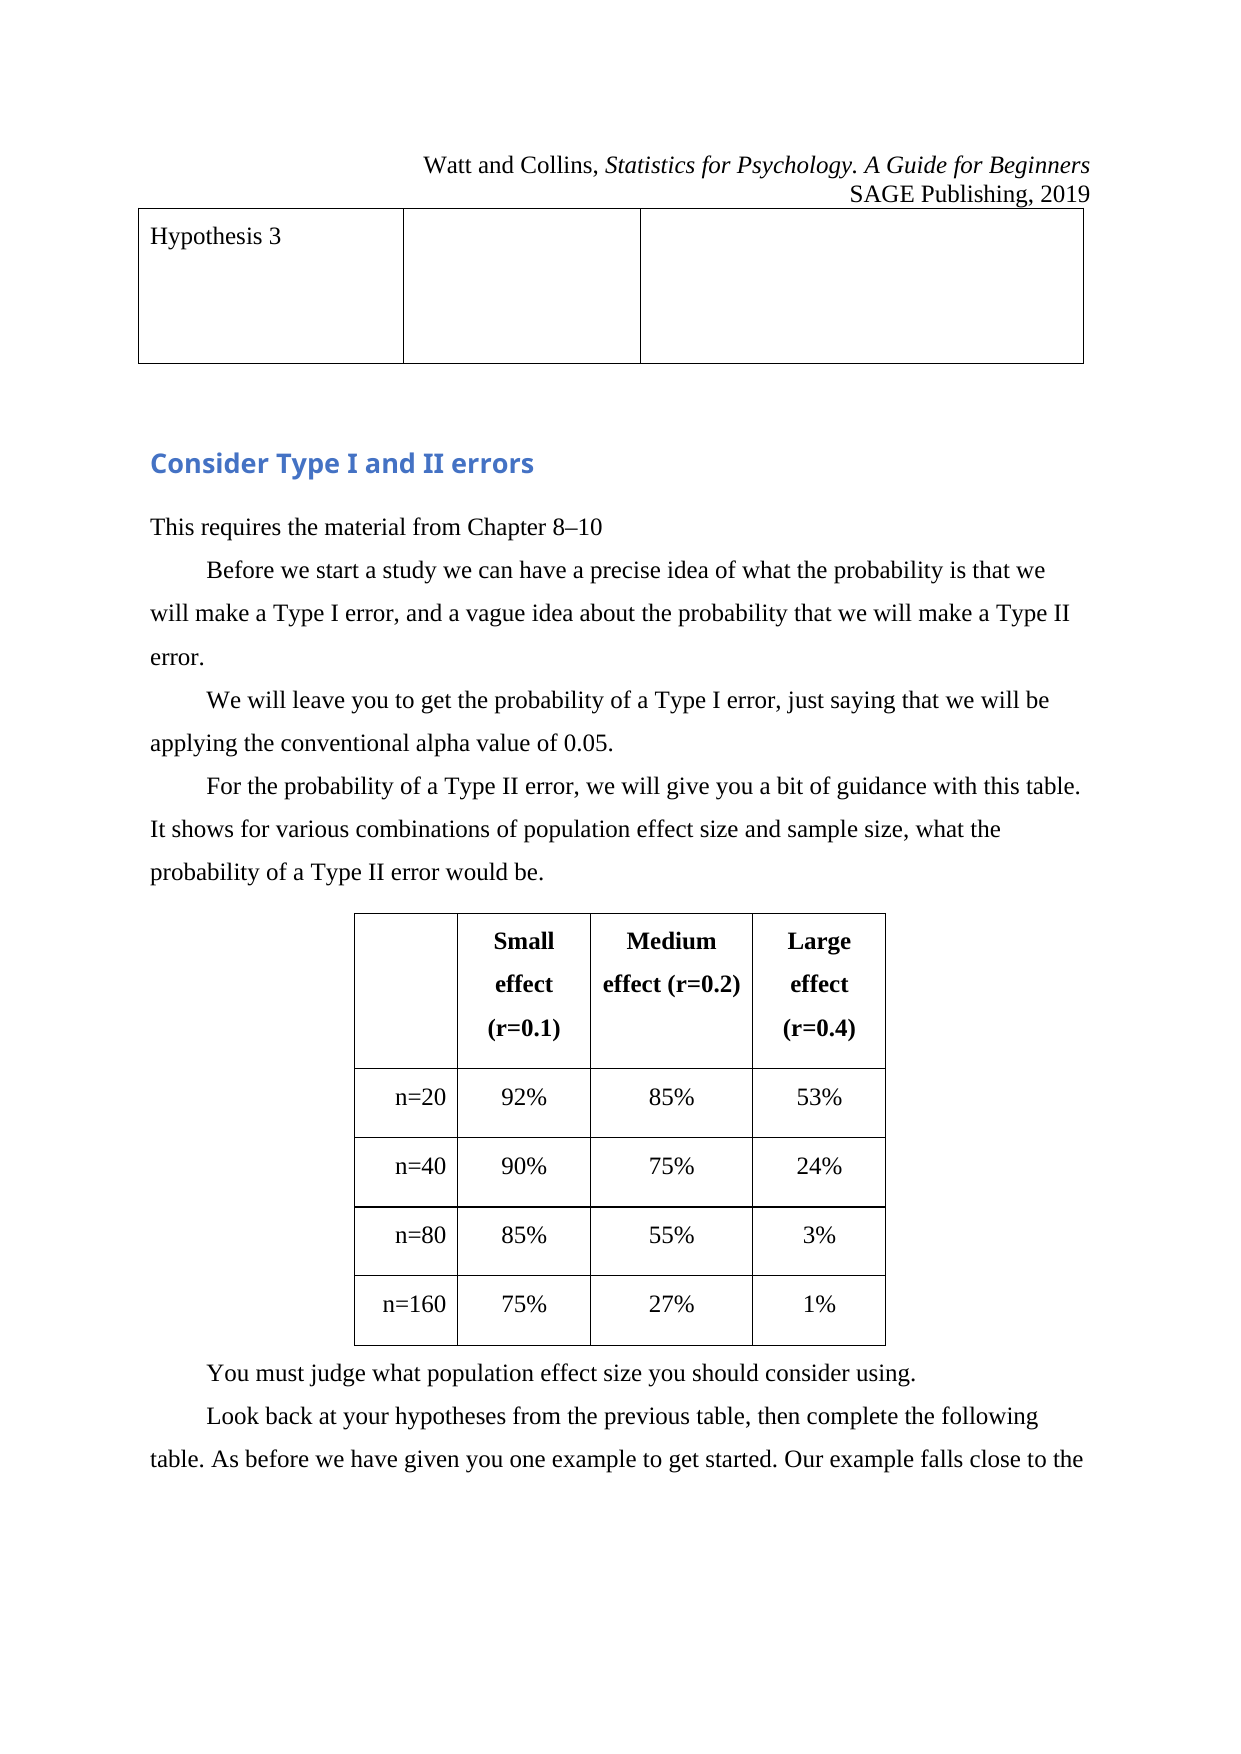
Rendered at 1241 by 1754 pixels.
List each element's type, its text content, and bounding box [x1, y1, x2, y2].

table_cell 1% [753, 1276, 885, 1344]
subtitle Consider Type I and II errors [150, 444, 1090, 481]
table_cell 85% [458, 1208, 590, 1275]
text Before we start a study we can have a precise idea of what the probability is that we will make a Type I error, and a vague idea about the probability that we will make a Type II error. [150, 555, 1090, 670]
table_cell 27% [591, 1276, 752, 1344]
text We will leave you to get the probability of a Type I error, just saying that we will be applying the conventional alpha value of 0.05. [150, 685, 1090, 757]
table_cell 92% [458, 1069, 590, 1137]
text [150, 1401, 1090, 1473]
table_cell n=80 [355, 1208, 457, 1275]
table_cell [641, 209, 1083, 363]
table_cell 53% [753, 1069, 885, 1137]
table_cell Hypothesis 3 [139, 209, 403, 363]
table_header Large effect (r=0.4) [753, 914, 885, 1068]
table_cell [404, 209, 640, 363]
table_header [355, 914, 457, 1068]
table_cell 75% [458, 1276, 590, 1344]
text You must judge what population effect size you should consider using. [150, 1358, 1090, 1387]
table_cell 85% [591, 1069, 752, 1137]
table_cell 90% [458, 1138, 590, 1206]
table_cell n=20 [355, 1069, 457, 1137]
text For the probability of a Type II error, we will give you a bit of guidance with this table. It shows for various combinations of population effect size and sample size, what the probability of a Type II error would be. [150, 771, 1090, 886]
table_cell 3% [753, 1208, 885, 1275]
table_cell 24% [753, 1138, 885, 1206]
table_header Small effect (r=0.1) [458, 914, 590, 1068]
table_header Medium effect (r=0.2) [591, 914, 752, 1068]
table_cell 55% [591, 1208, 752, 1275]
table_cell 75% [591, 1138, 752, 1206]
text This requires the material from Chapter 8–10 [150, 512, 1090, 541]
table_cell n=160 [355, 1276, 457, 1344]
table_cell n=40 [355, 1138, 457, 1206]
